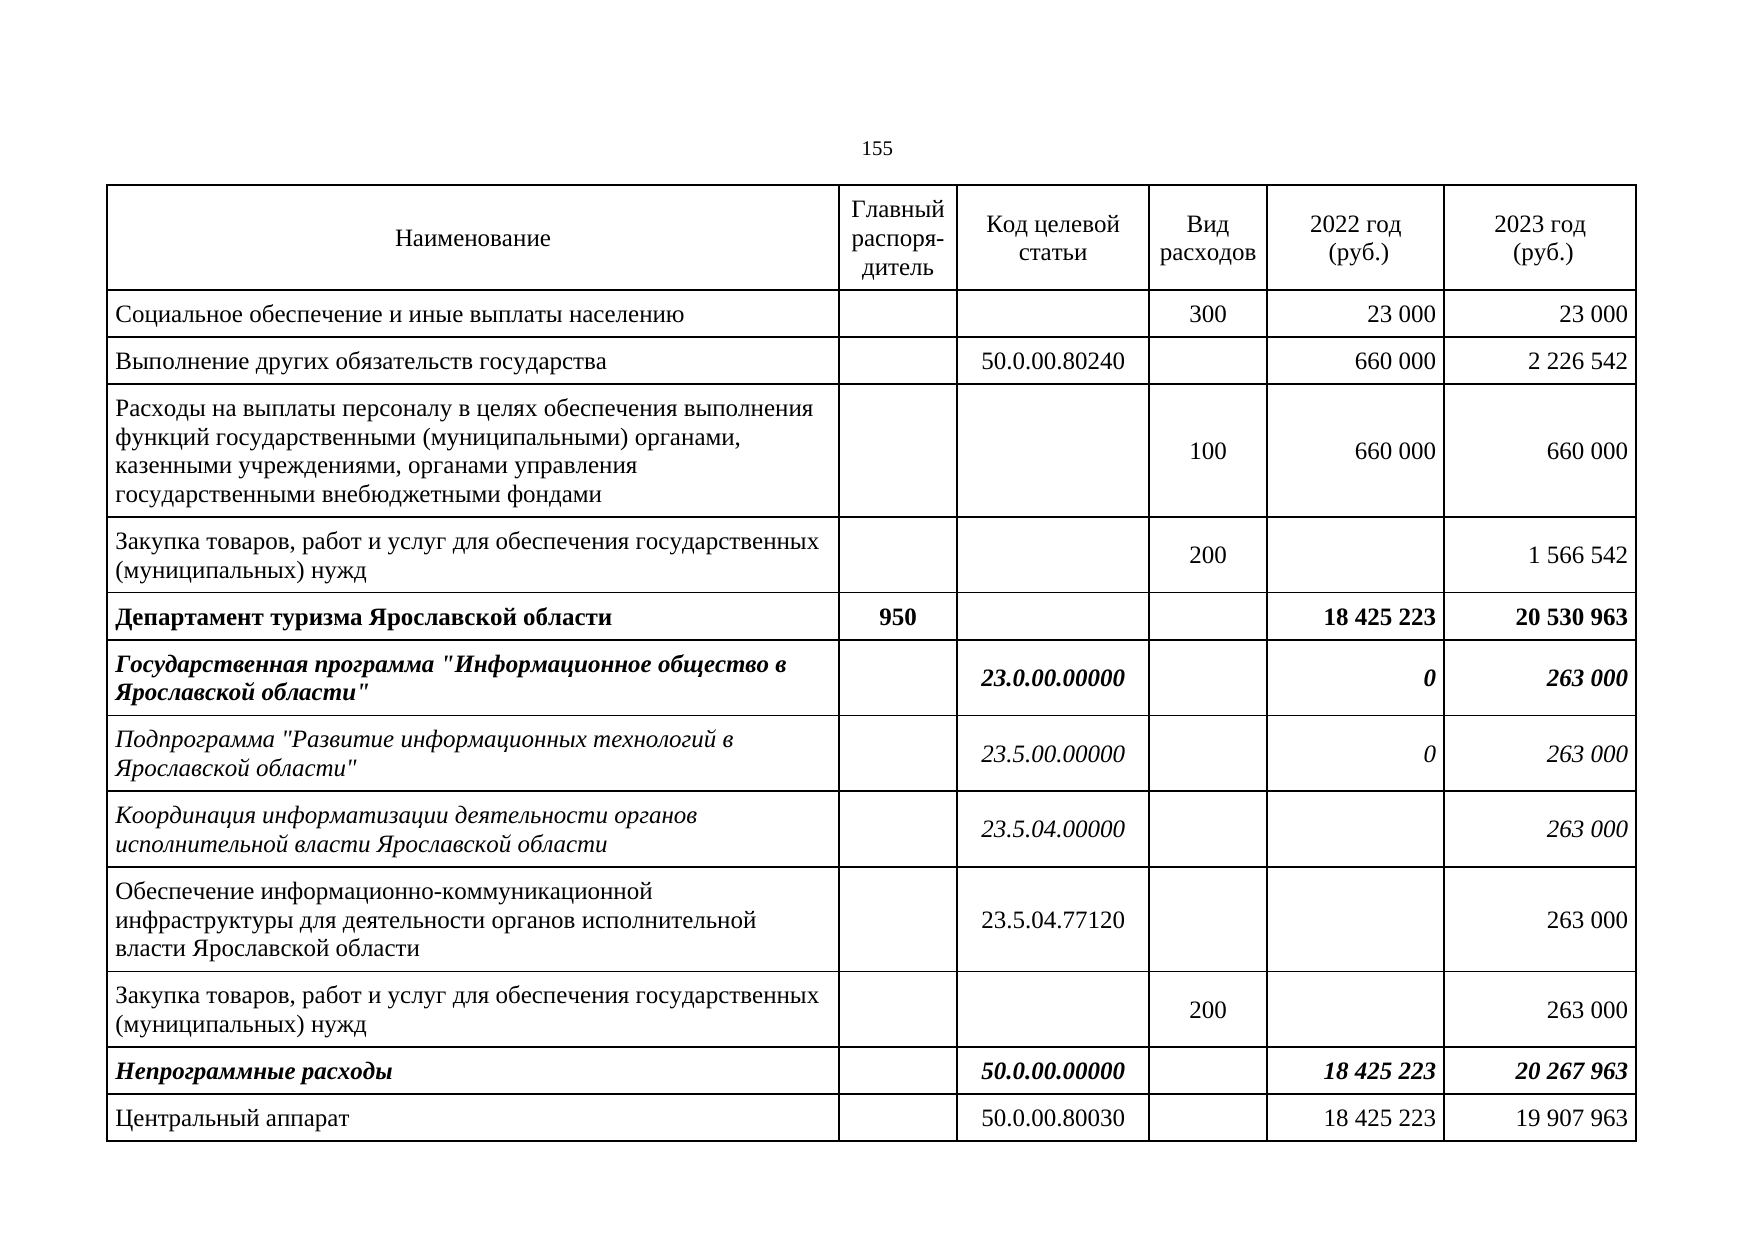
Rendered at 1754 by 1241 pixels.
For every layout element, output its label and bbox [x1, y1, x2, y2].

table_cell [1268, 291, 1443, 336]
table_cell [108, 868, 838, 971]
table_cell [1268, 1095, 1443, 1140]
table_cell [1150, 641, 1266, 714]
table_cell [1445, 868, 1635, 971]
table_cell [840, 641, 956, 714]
table_header [840, 186, 956, 289]
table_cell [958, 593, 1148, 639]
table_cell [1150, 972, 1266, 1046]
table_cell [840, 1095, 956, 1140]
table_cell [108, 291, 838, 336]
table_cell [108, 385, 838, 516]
table_header [958, 186, 1148, 289]
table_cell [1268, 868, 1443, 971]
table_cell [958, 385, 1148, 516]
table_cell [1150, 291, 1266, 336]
table_header [1445, 186, 1635, 289]
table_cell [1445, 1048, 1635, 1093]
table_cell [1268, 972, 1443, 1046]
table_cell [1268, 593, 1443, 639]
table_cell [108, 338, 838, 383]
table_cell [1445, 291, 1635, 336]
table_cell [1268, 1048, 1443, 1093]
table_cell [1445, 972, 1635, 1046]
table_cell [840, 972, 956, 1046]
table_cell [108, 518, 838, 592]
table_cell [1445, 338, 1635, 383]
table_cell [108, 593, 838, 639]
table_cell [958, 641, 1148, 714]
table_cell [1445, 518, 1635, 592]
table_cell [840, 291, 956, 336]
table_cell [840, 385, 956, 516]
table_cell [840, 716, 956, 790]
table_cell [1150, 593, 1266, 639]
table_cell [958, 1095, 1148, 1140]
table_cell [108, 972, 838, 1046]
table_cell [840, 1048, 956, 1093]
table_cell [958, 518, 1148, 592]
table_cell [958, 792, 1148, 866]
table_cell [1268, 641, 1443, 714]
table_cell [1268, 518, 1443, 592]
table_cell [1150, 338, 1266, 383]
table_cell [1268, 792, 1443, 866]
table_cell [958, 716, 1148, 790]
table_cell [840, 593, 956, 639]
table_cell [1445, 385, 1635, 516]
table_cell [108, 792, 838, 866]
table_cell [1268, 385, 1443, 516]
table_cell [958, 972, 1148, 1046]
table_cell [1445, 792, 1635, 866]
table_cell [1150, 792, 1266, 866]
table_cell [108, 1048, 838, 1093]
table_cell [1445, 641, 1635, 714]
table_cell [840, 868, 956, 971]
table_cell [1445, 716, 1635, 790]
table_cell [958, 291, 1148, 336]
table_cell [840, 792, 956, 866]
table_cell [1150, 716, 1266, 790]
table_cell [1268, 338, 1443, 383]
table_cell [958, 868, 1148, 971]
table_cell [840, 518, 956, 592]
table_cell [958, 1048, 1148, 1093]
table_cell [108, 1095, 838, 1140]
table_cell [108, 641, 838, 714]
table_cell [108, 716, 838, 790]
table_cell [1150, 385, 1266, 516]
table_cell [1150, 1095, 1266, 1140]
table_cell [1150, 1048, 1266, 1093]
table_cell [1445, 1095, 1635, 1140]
table_header [108, 186, 838, 289]
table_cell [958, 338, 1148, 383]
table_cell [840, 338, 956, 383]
table_header [1268, 186, 1443, 289]
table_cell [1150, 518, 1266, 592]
table_header [1150, 186, 1266, 289]
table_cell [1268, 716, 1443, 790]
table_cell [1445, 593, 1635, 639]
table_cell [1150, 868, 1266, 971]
